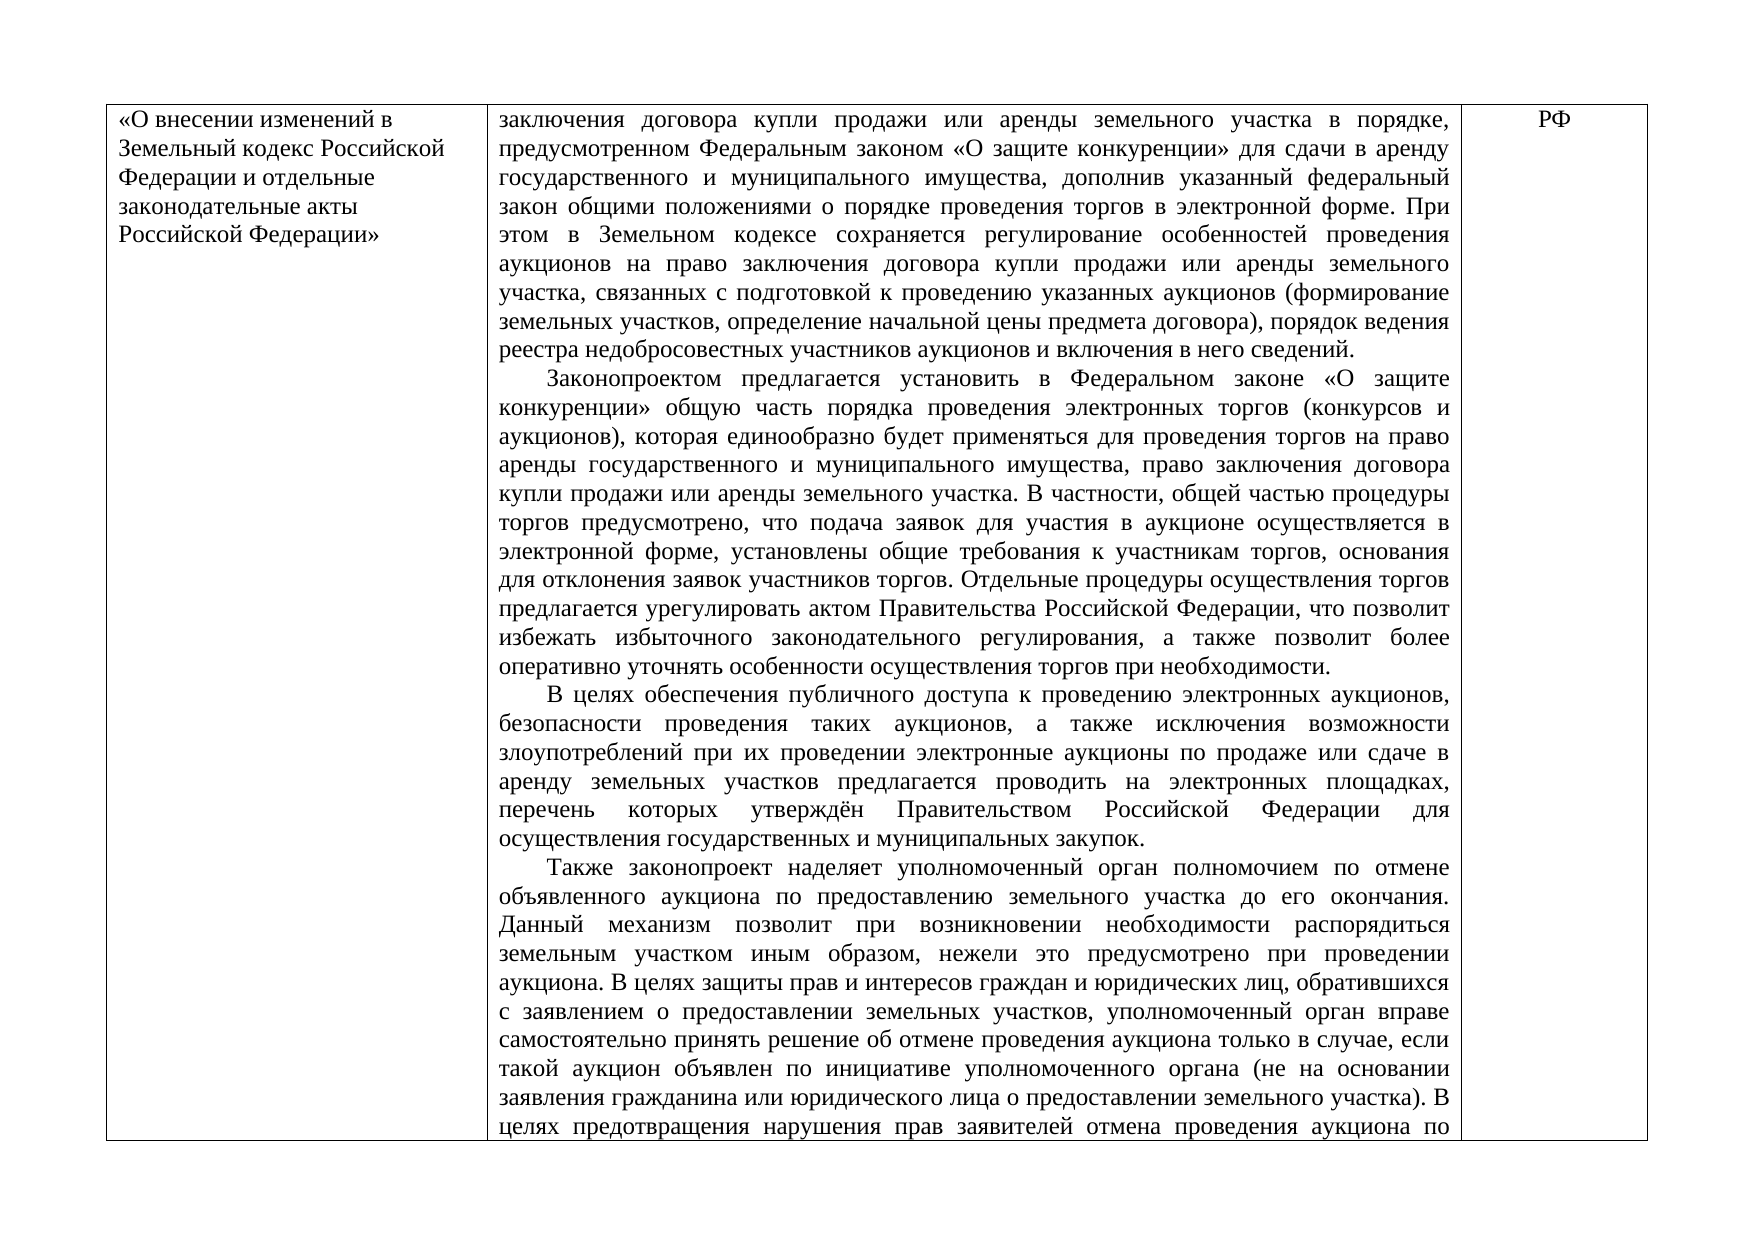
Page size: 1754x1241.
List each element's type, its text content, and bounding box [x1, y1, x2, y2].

table_cell внесен в ГД РФ [1462, 105, 1647, 1139]
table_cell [107, 105, 487, 1139]
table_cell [488, 105, 1461, 1139]
